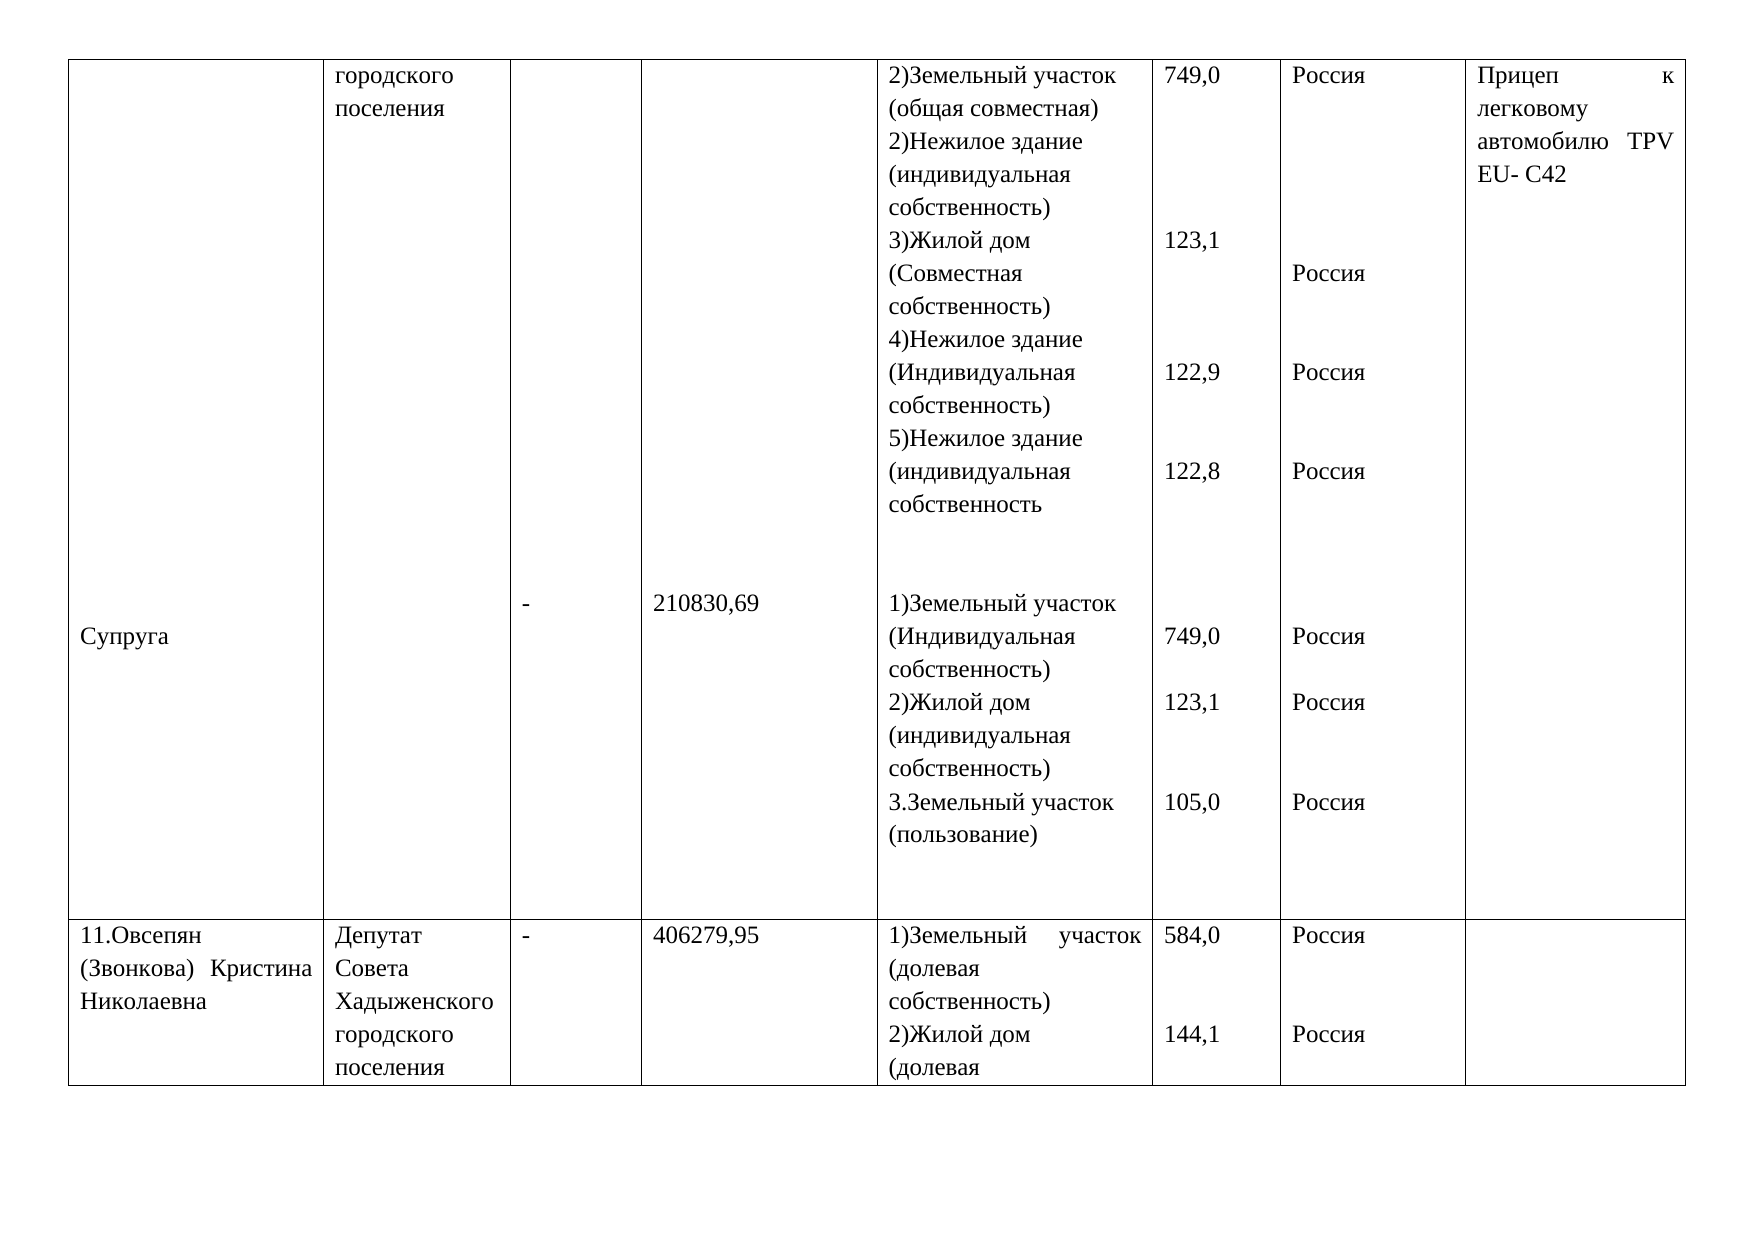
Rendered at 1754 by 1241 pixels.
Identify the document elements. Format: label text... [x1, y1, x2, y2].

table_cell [642, 60, 877, 919]
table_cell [878, 920, 1152, 1085]
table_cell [69, 920, 323, 1085]
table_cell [1153, 920, 1280, 1085]
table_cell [642, 920, 877, 1085]
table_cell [69, 60, 323, 919]
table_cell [324, 60, 510, 919]
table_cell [1281, 60, 1465, 919]
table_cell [324, 920, 510, 1085]
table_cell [1466, 60, 1685, 919]
table_cell - - [511, 920, 641, 1085]
table_cell - - [511, 60, 641, 919]
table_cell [878, 60, 1152, 919]
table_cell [1466, 920, 1685, 1085]
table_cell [1153, 60, 1280, 919]
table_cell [1281, 920, 1465, 1085]
